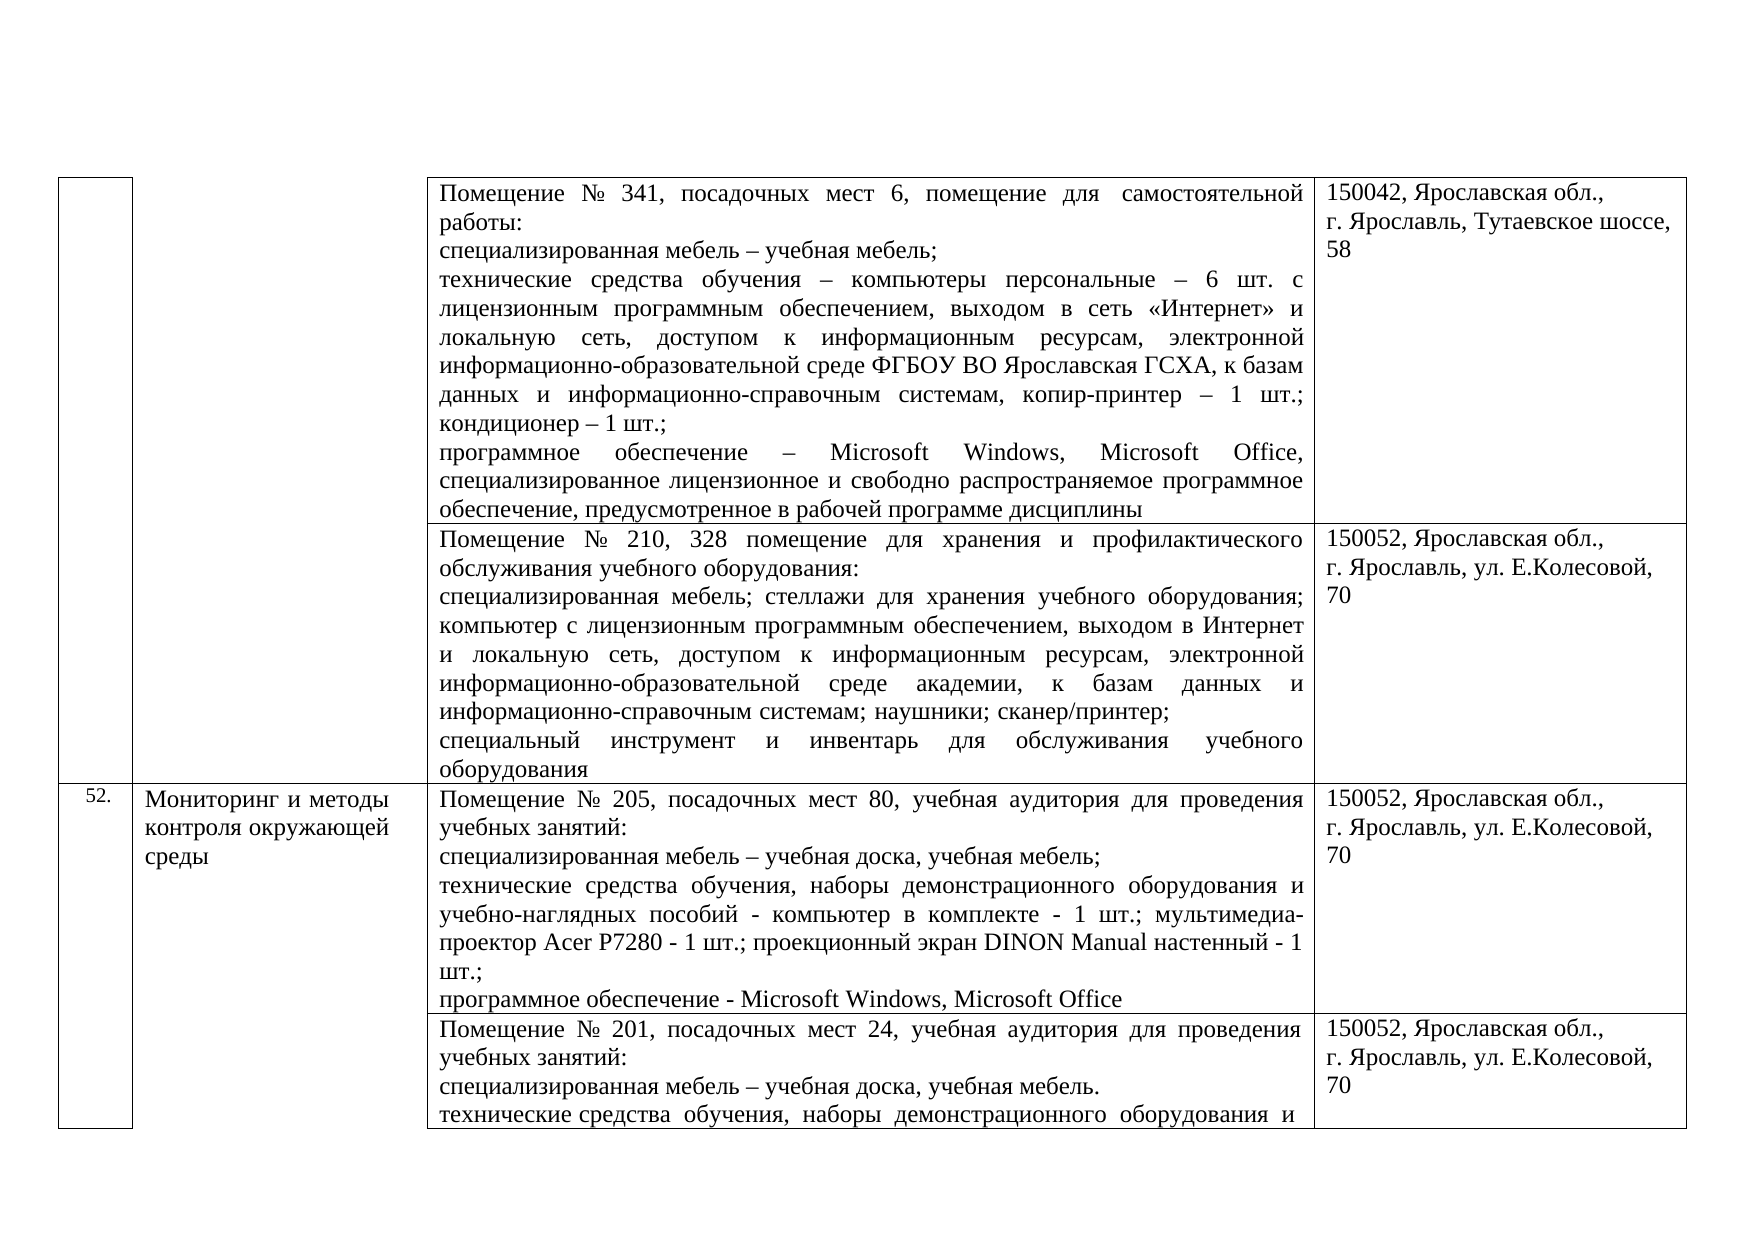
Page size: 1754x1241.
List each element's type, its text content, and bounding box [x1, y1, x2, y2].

table_cell Помещение № 210, 328 помещение для хранения и профилактического обслуживания учебного оборудования: специализированная мебель; стеллажи для хранения учебного оборудования; компьютер с лицензионным программным обеспечением, выходом в Интернет и локальную сеть, доступом к информационным ресурсам, электронной информационно-образовательной среде академии, к базам данных и информационно-справочным системам; наушники; сканер/принтер; специальный инструмент и инвентарь для обслуживания учебного оборудования [428, 524, 1314, 783]
table_cell 150052, Ярославская обл., г. Ярославль, ул. Е.Колесовой, 70 [1315, 524, 1686, 783]
table_cell Мониторинг и методы контроля окружающей среды [133, 784, 427, 1128]
table_header [133, 177, 427, 783]
table_header Помещение № 341, посадочных мест 6, помещение для самостоятельной работы: специализированная мебель – учебная мебель; технические средства обучения – компьютеры персональные – 6 шт. с лицензионным программным обеспечением, выходом в сеть «Интернет» и локальную сеть, доступом к информационным ресурсам, электронной информационно-образовательной среде ФГБОУ ВО Ярославская ГСХА, к базам данных и информационно-справочным системам, копир-принтер – 1 шт.; кондиционер – 1 шт.; программное обеспечение – Microsoft Windows, Microsoft Office, специализированное лицензионное и свободно распространяемое программное обеспечение, предусмотренное в рабочей программе дисциплины [428, 178, 1314, 523]
table_cell Помещение № 201, посадочных мест 24, учебная аудитория для проведения учебных занятий: специализированная мебель – учебная доска, учебная мебель. технические средства обучения, наборы демонстрационного оборудования и [428, 1014, 1314, 1128]
table_cell 52. [59, 784, 132, 1128]
table_cell 150052, Ярославская обл., г. Ярославль, ул. Е.Колесовой, 70 [1315, 1014, 1686, 1128]
table_cell Помещение № 205, посадочных мест 80, учебная аудитория для проведения учебных занятий: специализированная мебель – учебная доска, учебная мебель; технические средства обучения, наборы демонстрационного оборудования и учебно-наглядных пособий - компьютер в комплекте - 1 шт.; мультимедиа- проектор Acer Р7280 - 1 шт.; проекционный экран DINON Manual настенный - 1 шт.; программное обеспечение - Microsoft Windows, Microsoft Office [428, 784, 1314, 1013]
table_header [59, 178, 132, 783]
table_cell 150052, Ярославская обл., г. Ярославль, ул. Е.Колесовой, 70 [1315, 784, 1686, 1013]
table_header 150042, Ярославская обл., г. Ярославль, Тутаевское шоссе, 58 [1315, 178, 1686, 523]
